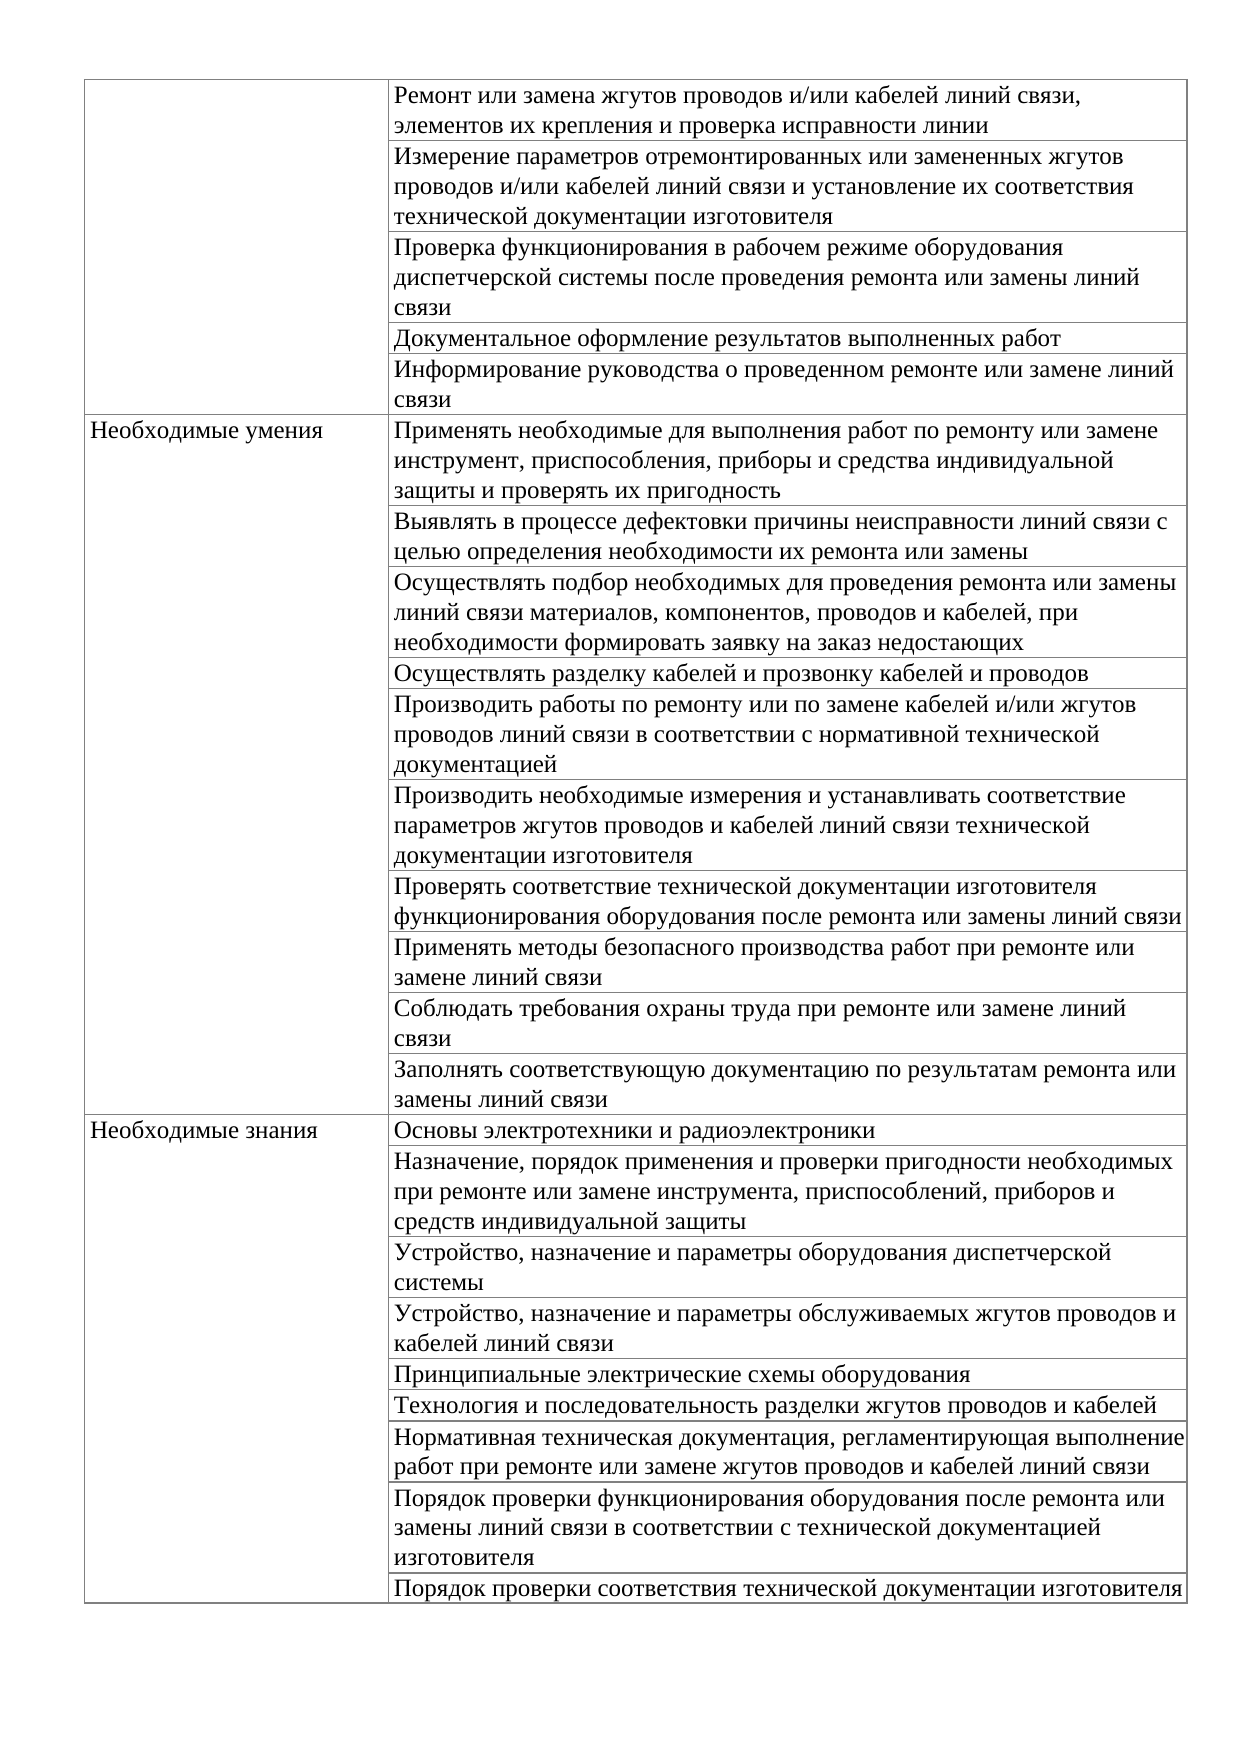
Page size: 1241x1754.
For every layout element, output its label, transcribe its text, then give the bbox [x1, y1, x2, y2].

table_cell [389, 1574, 1186, 1602]
table_cell Заполнять соответствующую документацию по результатам ремонта или замены линий связи [389, 1054, 1186, 1114]
table_cell Необходимые умения [85, 415, 388, 1114]
table_cell Информирование руководства о проведенном ремонте или замене линий связи [389, 354, 1186, 414]
table_cell Проверка функционирования в рабочем режиме оборудования диспетчерской системы после проведения ремонта или замены линий связи [389, 232, 1186, 322]
table_cell Применять методы безопасного производства работ при ремонте или замене линий связи [389, 932, 1186, 992]
table_cell Порядок проверки функционирования оборудования после ремонта или замены линий связи в соответствии с технической документацией изготовителя [389, 1483, 1186, 1572]
table_cell Производить необходимые измерения и устанавливать соответствие параметров жгутов проводов и кабелей линий связи технической документации изготовителя [389, 780, 1186, 870]
table_cell Устройство, назначение и параметры обслуживаемых жгутов проводов и кабелей линий связи [389, 1298, 1186, 1358]
table_cell Осуществлять разделку кабелей и прозвонку кабелей и проводов [389, 658, 1186, 688]
table_cell Выявлять в процессе дефектовки причины неисправности линий связи с целью определения необходимости их ремонта или замены [389, 506, 1186, 566]
table_cell Необходимые знания [85, 1115, 388, 1602]
table_cell Проверять соответствие технической документации изготовителя функционирования оборудования после ремонта или замены линий связи [389, 871, 1186, 931]
table_cell Технология и последовательность разделки жгутов проводов и кабелей [389, 1390, 1186, 1420]
table_cell Документальное оформление результатов выполненных работ [389, 323, 1186, 353]
table_cell Измерение параметров отремонтированных или замененных жгутов проводов и/или кабелей линий связи и установление их соответствия технической документации изготовителя [389, 141, 1186, 231]
table_cell Ремонт или замена жгутов проводов и/или кабелей линий связи, элементов их крепления и проверка исправности линии [389, 80, 1186, 140]
table_cell Назначение, порядок применения и проверки пригодности необходимых при ремонте или замене инструмента, приспособлений, приборов и средств индивидуальной защиты [389, 1146, 1186, 1236]
table_cell Осуществлять подбор необходимых для проведения ремонта или замены линий связи материалов, компонентов, проводов и кабелей, при необходимости формировать заявку на заказ недостающих [389, 567, 1186, 657]
table_cell Принципиальные электрические схемы оборудования [389, 1359, 1186, 1389]
table_cell Применять необходимые для выполнения работ по ремонту или замене инструмент, приспособления, приборы и средства индивидуальной защиты и проверять их пригодность [389, 415, 1186, 505]
table_cell Соблюдать требования охраны труда при ремонте или замене линий связи [389, 993, 1186, 1053]
table_cell Основы электротехники и радиоэлектроники [389, 1115, 1186, 1145]
table_cell Нормативная техническая документация, регламентирующая выполнение работ при ремонте или замене жгутов проводов и кабелей линий связи [389, 1422, 1186, 1481]
table_cell Устройство, назначение и параметры оборудования диспетчерской системы [389, 1237, 1186, 1297]
table_cell Производить работы по ремонту или по замене кабелей и/или жгутов проводов линий связи в соответствии с нормативной технической документацией [389, 689, 1186, 779]
